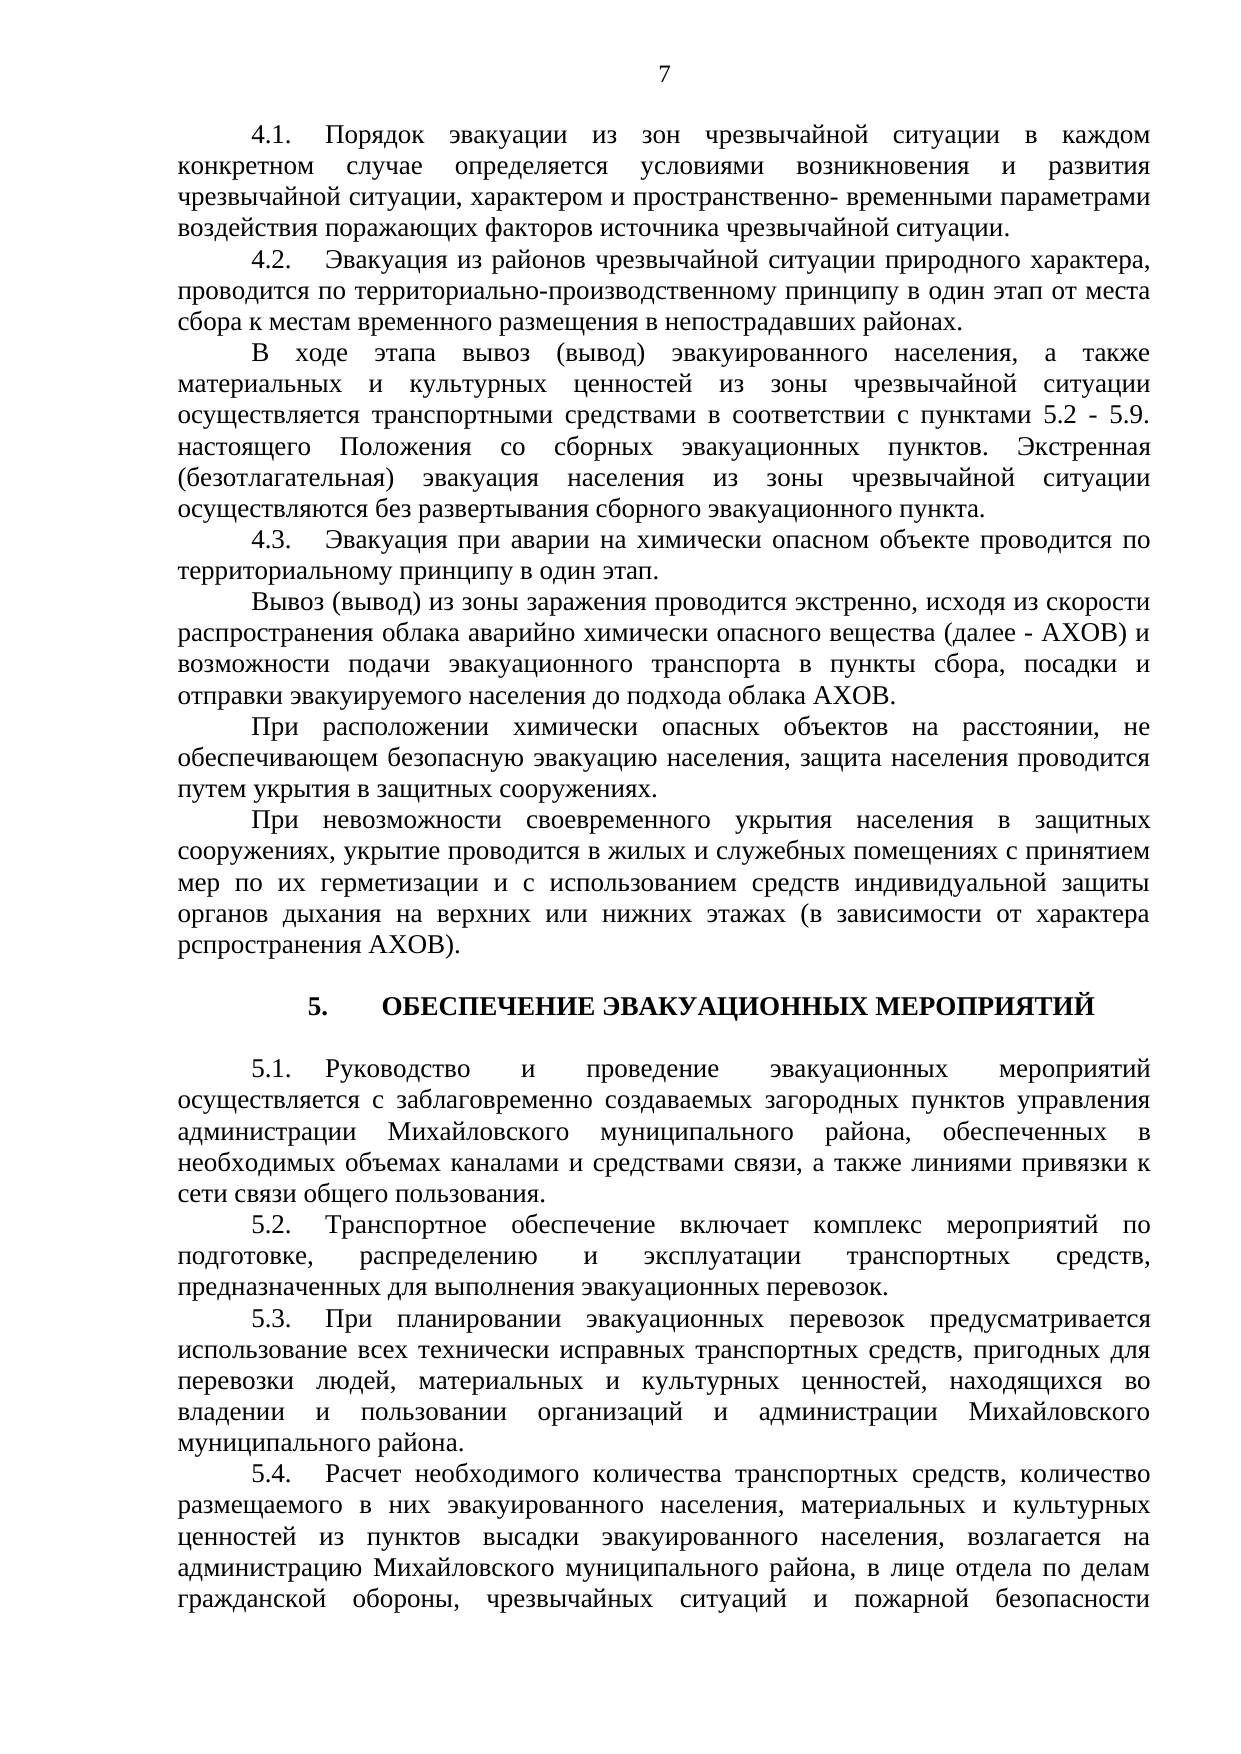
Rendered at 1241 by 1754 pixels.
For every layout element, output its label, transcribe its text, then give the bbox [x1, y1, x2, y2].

text 4.3. Эвакуация при аварии на химически опасном объекте проводится по территориальному принципу в один этап. [177, 523, 1152, 585]
text 5. ОБЕСПЕЧЕНИЕ ЭВАКУАЦИОННЫХ МЕРОПРИЯТИЙ [177, 990, 1152, 1021]
text 4.1. Порядок эвакуации из зон чрезвычайной ситуации в каждом конкретном случае определяется условиями возникновения и развития чрезвычайной ситуации, характером и пространственно- временными параметрами воздействия поражающих факторов источника чрезвычайной ситуации. [177, 118, 1152, 243]
text Вывоз (вывод) из зоны заражения проводится экстренно, исходя из скорости распространения облака аварийно химически опасного вещества (далее - АХОВ) и возможности подачи эвакуационного транспорта в пункты сбора, посадки и отправки эвакуируемого населения до подхода облака АХОВ. [177, 585, 1152, 710]
text В ходе этапа вывоз (вывод) эвакуированного населения, а также материальных и культурных ценностей из зоны чрезвычайной ситуации осуществляется транспортными средствами в соответствии с пунктами 5.2 - 5.9. настоящего Положения со сборных эвакуационных пунктов. Экстренная (безотлагательная) эвакуация населения из зоны чрезвычайной ситуации осуществляются без развертывания сборного эвакуационного пункта. [177, 336, 1152, 523]
text 5.1. Руководство и проведение эвакуационных мероприятий осуществляется с заблаговременно создаваемых загородных пунктов управления администрации Михайловского муниципального района, обеспеченных в необходимых объемах каналами и средствами связи, а также линиями привязки к сети связи общего пользования. [177, 1052, 1152, 1208]
text При невозможности своевременного укрытия населения в защитных сооружениях, укрытие проводится в жилых и служебных помещениях с принятием мер по их герметизации и с использованием средств индивидуальной защиты органов дыхания на верхних или нижних этажах (в зависимости от характера рспространения АХОВ). [177, 803, 1152, 959]
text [177, 1457, 1152, 1613]
text 4.2. Эвакуация из районов чрезвычайной ситуации природного характера, проводится по территориально-производственному принципу в один этап от места сбора к местам временного размещения в непострадавших районах. [177, 243, 1152, 336]
text 5.3. При планировании эвакуационных перевозок предусматривается использование всех технически исправных транспортных средств, пригодных для перевозки людей, материальных и культурных ценностей, находящихся во владении и пользовании организаций и администрации Михайловского муниципального района. [177, 1302, 1152, 1457]
text 5.2. Транспортное обеспечение включает комплекс мероприятий по подготовке, распределению и эксплуатации транспортных средств, предназначенных для выполнения эвакуационных перевозок. [177, 1208, 1152, 1302]
text При расположении химически опасных объектов на расстоянии, не обеспечивающем безопасную эвакуацию населения, защита населения проводится путем укрытия в защитных сооружениях. [177, 710, 1152, 803]
